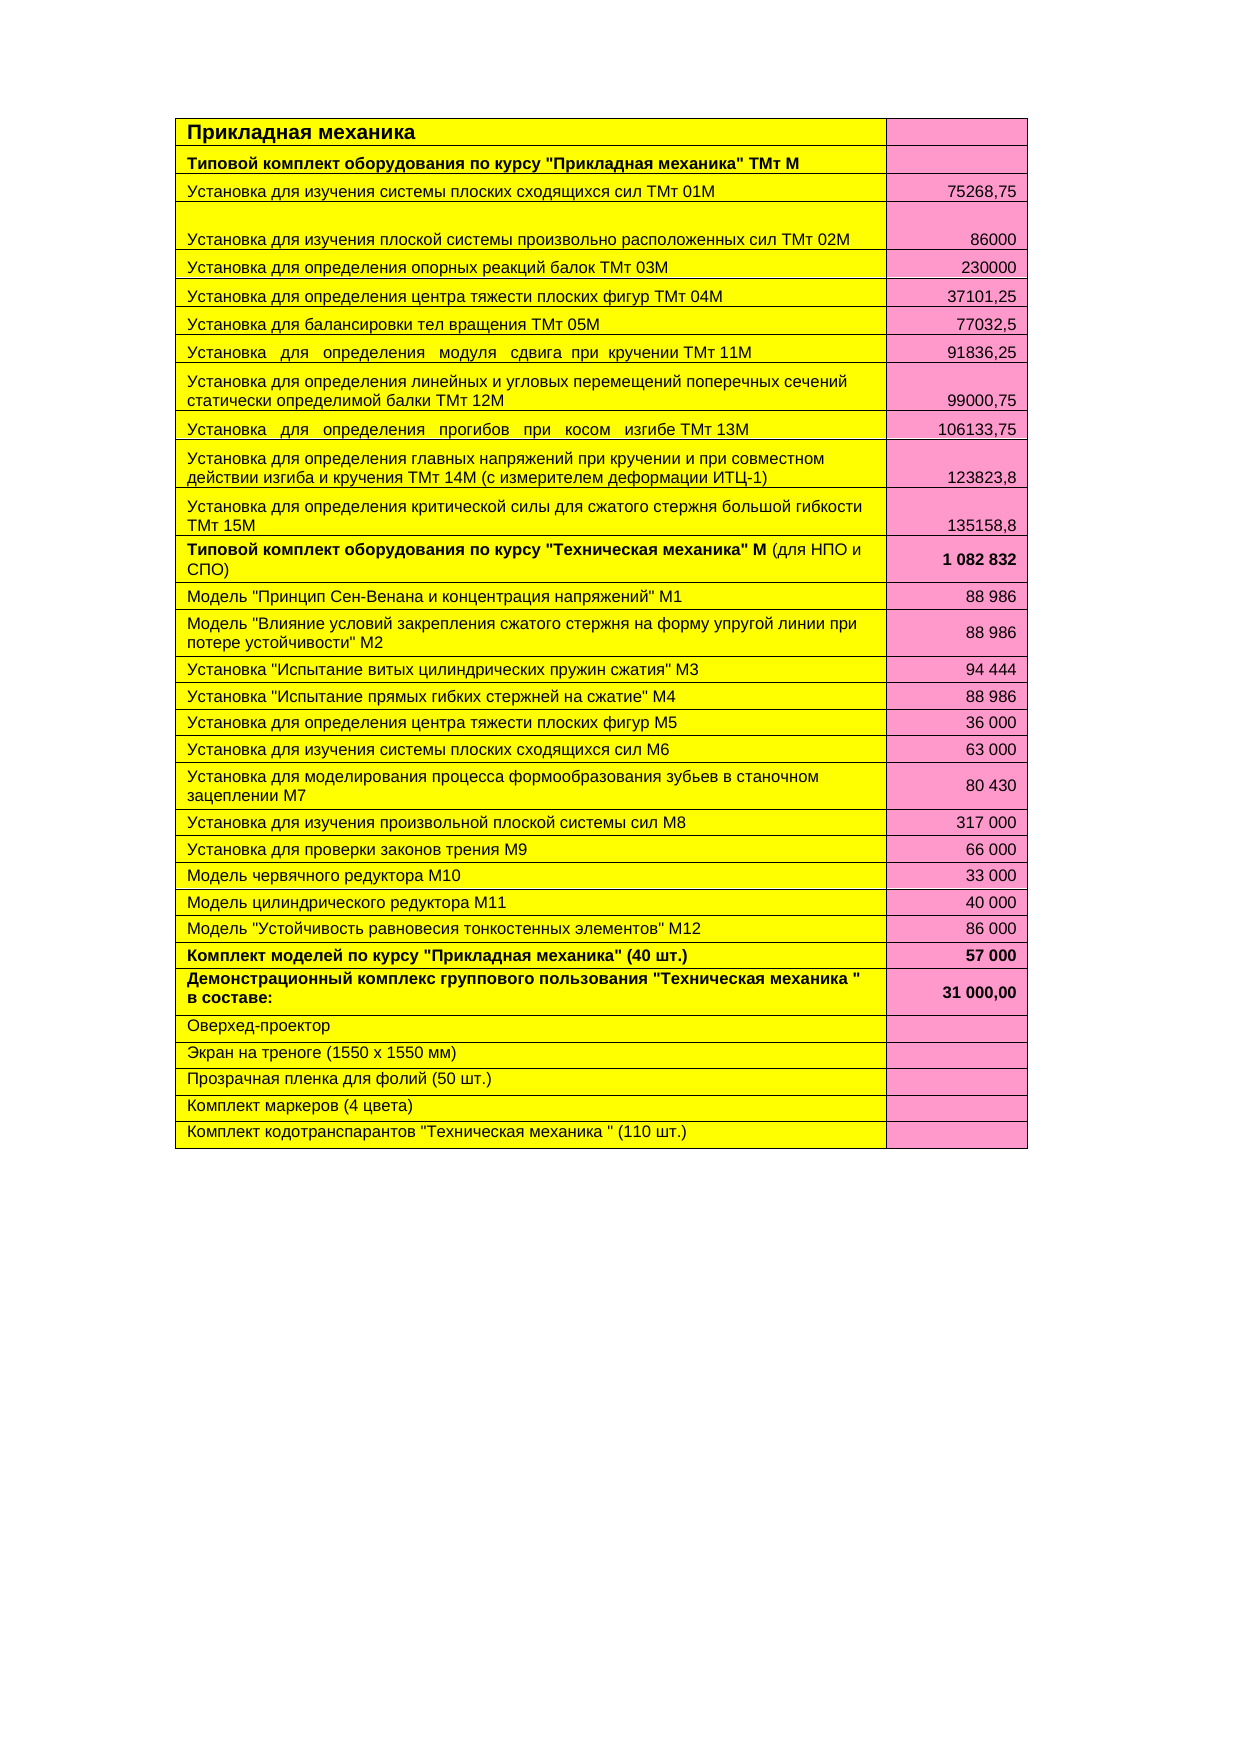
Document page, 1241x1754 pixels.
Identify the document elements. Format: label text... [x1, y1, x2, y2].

table_cell Установка для определения опорных реакций балок ТМт 03М [176, 250, 886, 277]
table_cell 88 986 [887, 683, 1027, 709]
table_cell Модель "Устойчивость равновесия тонкостенных элементов" М12 [176, 916, 886, 942]
table_cell 33 000 [887, 863, 1027, 888]
table_cell Установка "Испытание прямых гибких стержней на сжатие" М4 [176, 683, 886, 709]
table_cell 86000 [887, 202, 1027, 249]
table_cell Установка для изучения плоской системы произвольно расположенных сил ТМт 02М [176, 202, 886, 249]
table_cell Демонстрационный комплекс группового пользования "Техническая механика " в составе: [176, 969, 886, 1015]
table_cell 230000 [887, 250, 1027, 277]
table_cell Модель "Принцип Сен-Венана и концентрация напряжений" М1 [176, 583, 886, 609]
table_cell [887, 146, 1027, 173]
table_cell Экран на треноге (1550 х 1550 мм) [176, 1043, 886, 1068]
table_cell Установка для определения главных напряжений при кручении и при совместном действии изгиба и кручения ТМт 14М (с измерителем деформации ИТЦ-1) [176, 440, 886, 487]
table_cell Прозрачная пленка для фолий (50 шт.) [176, 1069, 886, 1095]
table_cell 75268,75 [887, 174, 1027, 201]
table_cell Установка для проверки законов трения М9 [176, 836, 886, 862]
table_cell 66 000 [887, 836, 1027, 862]
table_cell 86 000 [887, 916, 1027, 942]
table_cell [887, 1043, 1027, 1068]
table_cell 99000,75 [887, 363, 1027, 410]
table_cell Комплект моделей по курсу "Прикладная механика" (40 шт.) [176, 943, 886, 968]
table_cell 88 986 [887, 610, 1027, 656]
table_cell Установка для изучения произвольной плоской системы сил М8 [176, 810, 886, 835]
table_cell Установка для моделирования процесса формообразования зубьев в станочном зацеплении М7 [176, 763, 886, 809]
table_cell 94 444 [887, 657, 1027, 682]
table_cell Модель червячного редуктора М10 [176, 863, 886, 888]
table_header [887, 119, 1027, 145]
table_header Прикладная механика [176, 119, 886, 145]
table_cell Установка для определения центра тяжести плоских фигур ТМт 04М [176, 279, 886, 306]
table_cell Установка для балансировки тел вращения ТМт 05М [176, 307, 886, 334]
table_cell 37101,25 [887, 279, 1027, 306]
table_cell [887, 1069, 1027, 1095]
table_cell 36 000 [887, 710, 1027, 735]
table_cell Установка для определения модуля сдвига при кручении ТМт 11М [176, 335, 886, 362]
table_cell 123823,8 [887, 440, 1027, 487]
table_cell 63 000 [887, 736, 1027, 762]
table_cell 57 000 [887, 943, 1027, 968]
table_cell 317 000 [887, 810, 1027, 835]
table_cell Установка для определения линейных и угловых перемещений поперечных сечений статически определимой балки ТМт 12М [176, 363, 886, 410]
table_cell Установка для определения центра тяжести плоских фигур М5 [176, 710, 886, 735]
table_cell 135158,8 [887, 488, 1027, 535]
table_cell 1 082 832 [887, 536, 1027, 582]
table_cell Комплект маркеров (4 цвета) [176, 1096, 886, 1121]
table_cell Установка "Испытание витых цилиндрических пружин сжатия" М3 [176, 657, 886, 682]
table_cell 40 000 [887, 890, 1027, 915]
table_cell 106133,75 [887, 411, 1027, 438]
table_cell Модель "Влияние условий закрепления сжатого стержня на форму упругой линии при потере устойчивости" М2 [176, 610, 886, 656]
table_cell 77032,5 [887, 307, 1027, 334]
table_cell 80 430 [887, 763, 1027, 809]
table_cell Модель цилиндрического редуктора М11 [176, 890, 886, 915]
table_cell Оверхед-проектор [176, 1016, 886, 1042]
table_cell 91836,25 [887, 335, 1027, 362]
table_cell Установка для определения прогибов при косом изгибе ТМт 13М [176, 411, 886, 438]
table_cell Комплект кодотранспарантов "Техническая механика " (110 шт.) [176, 1122, 886, 1148]
table_cell [887, 1096, 1027, 1121]
table_cell [887, 1016, 1027, 1042]
table_cell Установка для изучения системы плоских сходящихся сил ТМт 01М [176, 174, 886, 201]
table_cell Установка для изучения системы плоских сходящихся сил М6 [176, 736, 886, 762]
table_cell 31 000,00 [887, 969, 1027, 1015]
table_cell [887, 1122, 1027, 1148]
table_cell Типовой комплект оборудования по курсу "Прикладная механика" ТМт М [176, 146, 886, 173]
table_cell Типовой комплект оборудования по курсу "Техническая механика" М (для НПО и СПО) [176, 536, 886, 582]
table_cell Установка для определения критической силы для сжатого стержня большой гибкости ТМт 15М [176, 488, 886, 535]
table_cell 88 986 [887, 583, 1027, 609]
